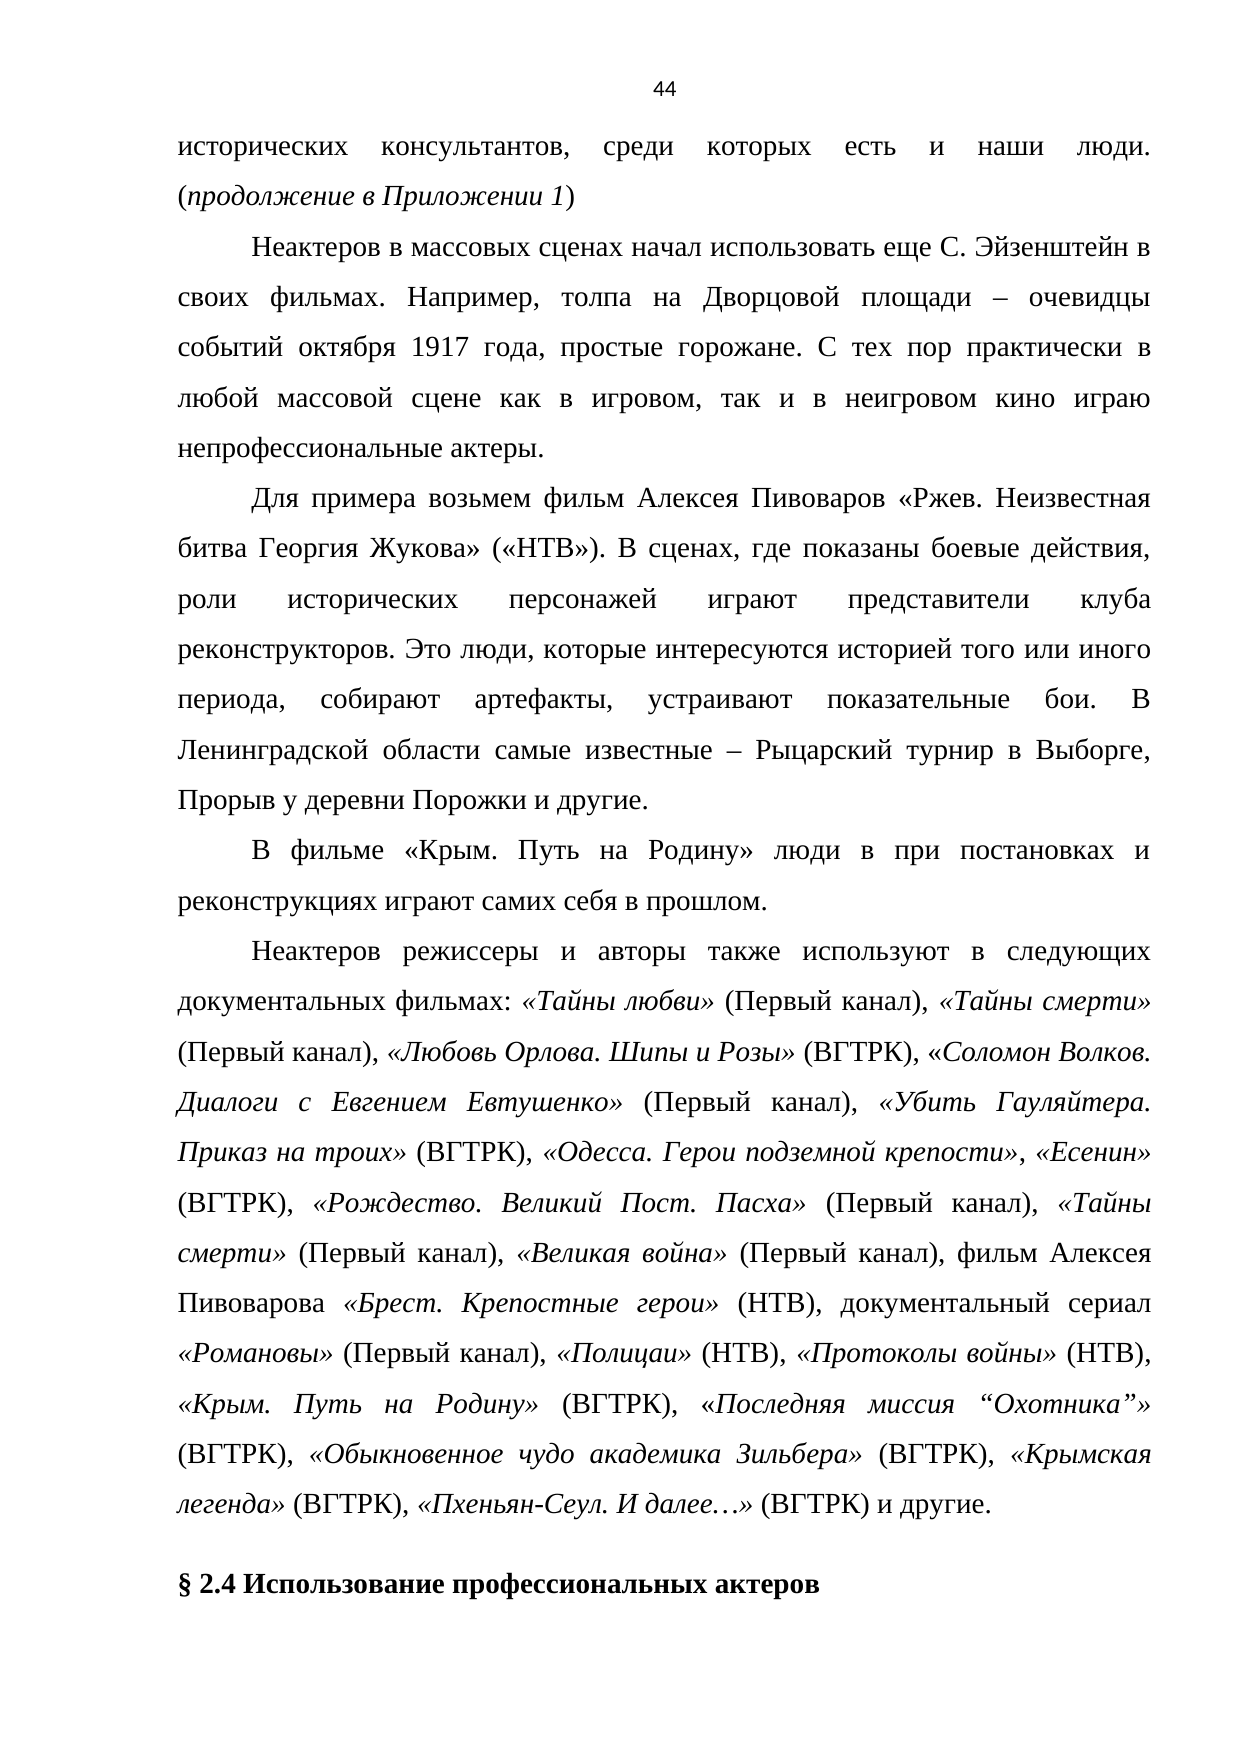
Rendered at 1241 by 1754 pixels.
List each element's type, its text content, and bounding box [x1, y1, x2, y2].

text В фильме «Крым. Путь на Родину» люди в при постановках и реконструкциях играют самих себя в прошлом. [177, 832, 1152, 916]
text Неактеров режиссеры и авторы также используют в следующих документальных фильмах: «Тайны любви» (Первый канал), «Тайны смерти» (Первый канал), «Любовь Орлова. Шипы и Розы» (ВГТРК), «Соломон Волков. Диалоги с Евгением Евтушенко» (Первый канал), «Убить Гауляйтера. Приказ на троих» (ВГТРК), «Одесса. Герои подземной крепости», «Есенин» (ВГТРК), «Рождество. Великий Пост. Пасха» (Первый канал), «Тайны смерти» (Первый канал), «Великая война» (Первый канал), фильм Алексея Пивоварова «Брест. Крепостные герои» (НТВ), документальный сериал «Романовы» (Первый канал), «Полицаи» (НТВ), «Протоколы войны» (НТВ), «Крым. Путь на Родину» (ВГТРК), «Последняя миссия “Охотника”» (ВГТРК), «Обыкновенное чудо академика Зильбера» (ВГТРК), «Крымская легенда» (ВГТРК), «Пхеньян-Сеул. И далее…» (ВГТРК) и другие. [177, 933, 1152, 1520]
text Для примера возьмем фильм Алексея Пивоваров «Ржев. Неизвестная битва Георгия Жукова» («НТВ»). В сценах, где показаны боевые действия, роли исторических персонажей играют представители клуба реконструкторов. Это люди, которые интересуются историей того или иного периода, собирают артефакты, устраивают показательные бои. В Ленинградской области самые известные – Рыцарский турнир в Выборге, Прорыв у деревни Порожки и другие. [177, 480, 1152, 816]
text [177, 128, 1152, 212]
subtitle § 2.4 Использование профессиональных актеров [177, 1566, 1152, 1599]
text Неактеров в массовых сценах начал использовать еще С. Эйзенштейн в своих фильмах. Например, толпа на Дворцовой площади – очевидцы событий октября 1917 года, простые горожане. С тех пор практически в любой массовой сцене как в игровом, так и в неигровом кино играю непрофессиональные актеры. [177, 229, 1152, 463]
